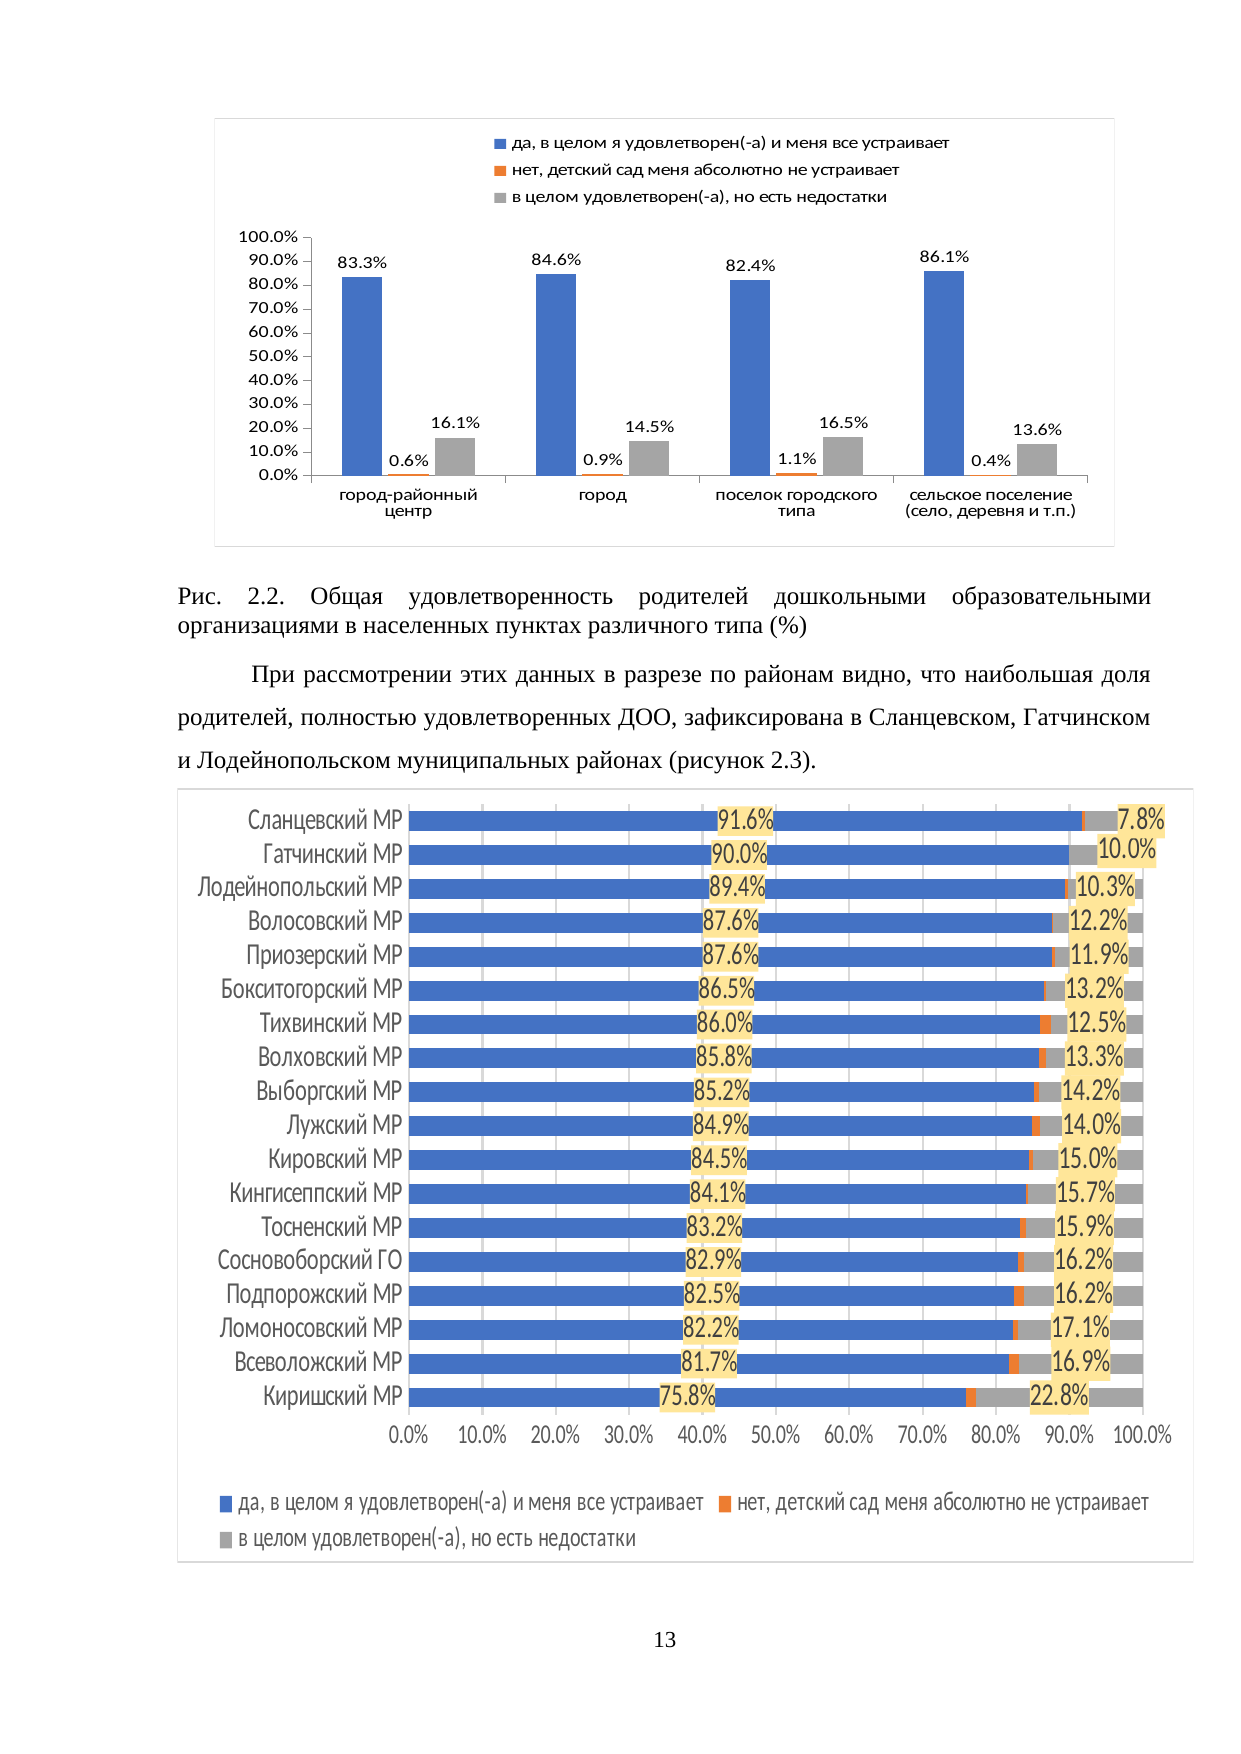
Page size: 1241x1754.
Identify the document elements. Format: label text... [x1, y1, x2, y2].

list При рассмотрении этих данных в разрезе по районам видно, что наибольшая доля родителей, полностью удовлетворенных ДОО, зафиксирована в Сланцевском, Гатчинском и Лодейнопольском муниципальных районах (рисунок 2.3). [177, 659, 1152, 774]
list Рис. 2.2. Общая удовлетворенность родителей дошкольными образовательными организациями в населенных пунктах различного типа (%) [177, 581, 1152, 638]
